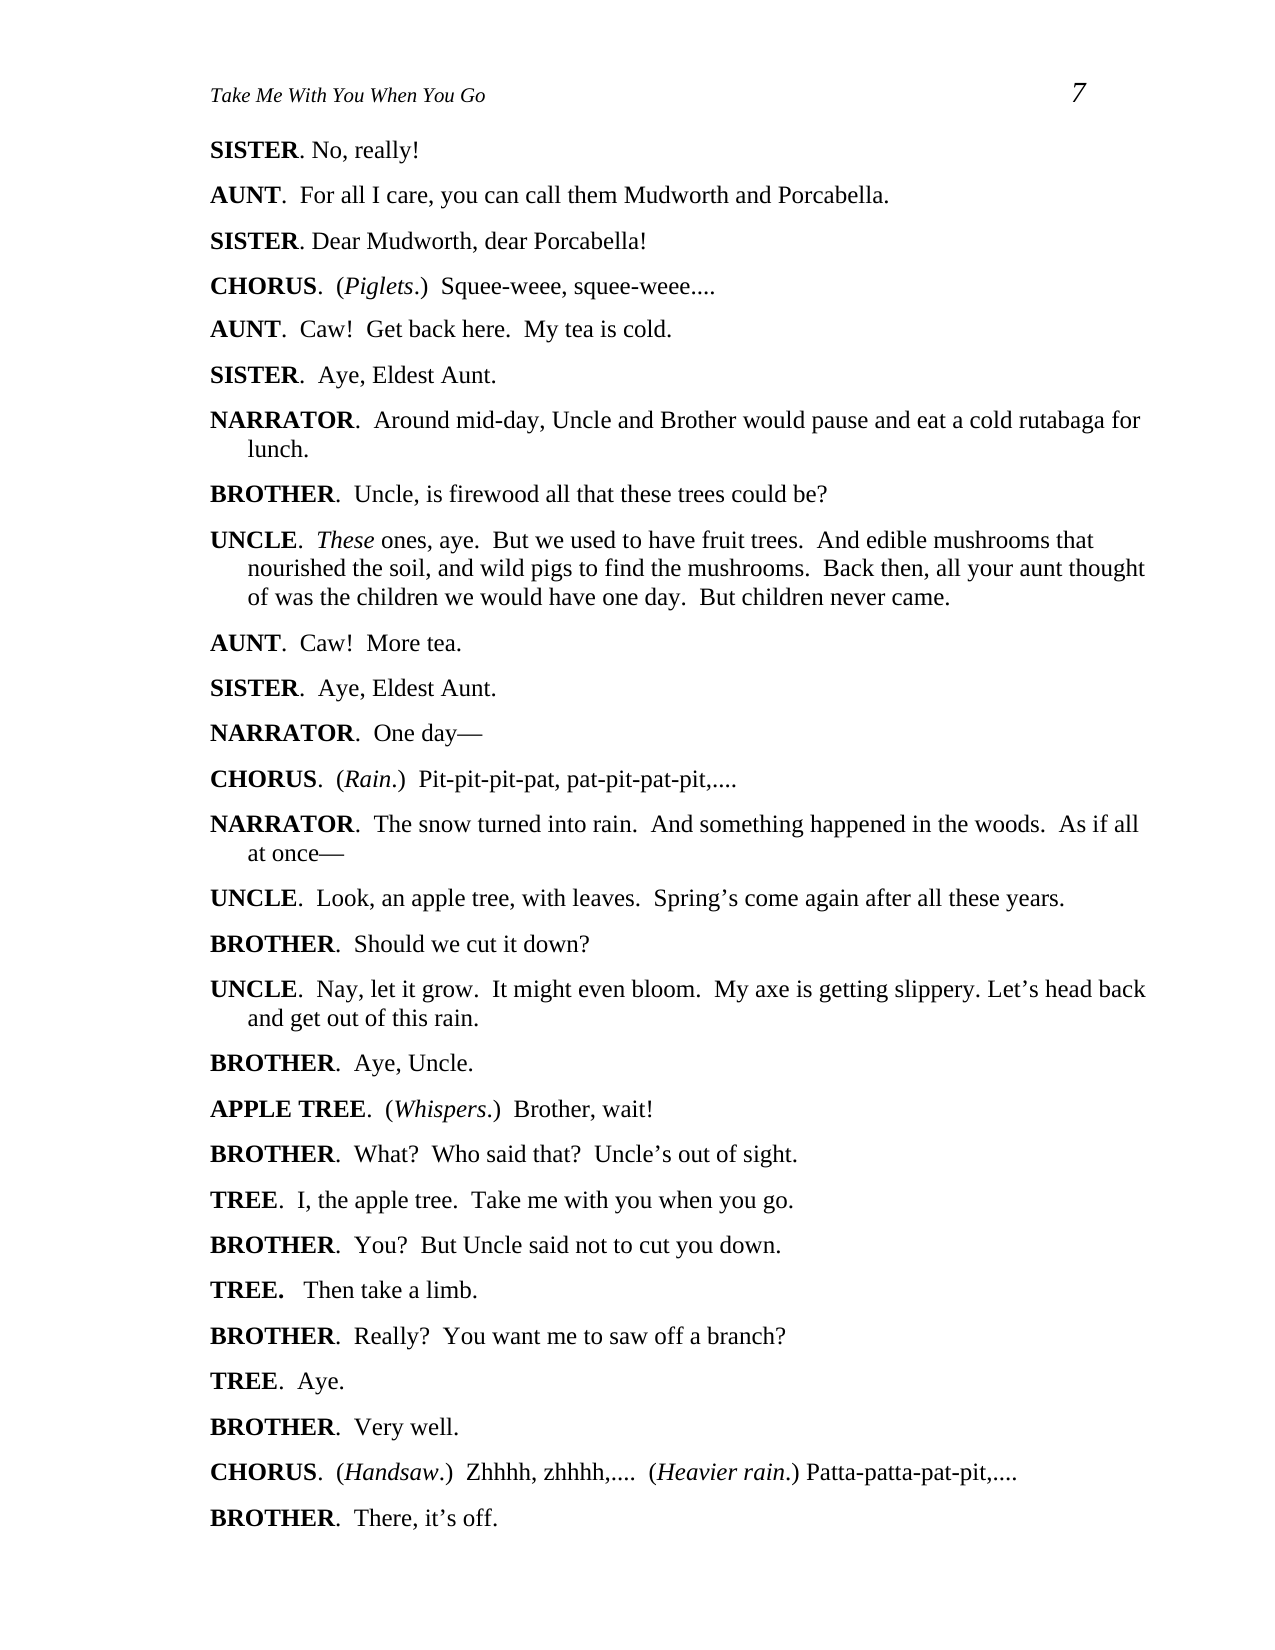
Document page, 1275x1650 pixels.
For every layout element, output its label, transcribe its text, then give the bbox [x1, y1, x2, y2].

text BROTHER. Should we cut it down? [210, 929, 1147, 958]
text AUNT. Caw! Get back here. My tea is cold. [210, 314, 1147, 343]
text AUNT. Caw! More tea. [210, 628, 1147, 656]
text UNCLE. These ones, aye. But we used to have fruit trees. And edible mushrooms that nourished the soil, and wild pigs to find the mushrooms. Back then, all your aunt thought of was the children we would have one day. But children never came. [210, 525, 1147, 611]
text UNCLE. Nay, let it grow. It might even bloom. My axe is getting slippery. Let’s head back and get out of this rain. [210, 974, 1147, 1032]
text SISTER. Aye, Eldest Aunt. [210, 360, 1147, 388]
text AUNT. For all I care, you can call them Mudworth and Porcabella. [210, 180, 1147, 209]
text TREE. I, the apple tree. Take me with you when you go. [210, 1185, 1147, 1213]
text BROTHER. There, it’s off. [210, 1503, 1147, 1531]
text BROTHER. Uncle, is firewood all that these trees could be? [210, 479, 1147, 508]
text SISTER. Aye, Eldest Aunt. [210, 673, 1147, 702]
text BROTHER. Very well. [210, 1412, 1147, 1441]
text CHORUS. (Piglets.) Squee-weee, squee-weee.... [210, 271, 1170, 300]
text NARRATOR. One day— [210, 718, 1147, 747]
text BROTHER. You? But Uncle said not to cut you down. [210, 1230, 1147, 1259]
text TREE. Aye. [210, 1366, 1147, 1395]
text UNCLE. Look, an apple tree, with leaves. Spring’s come again after all these years. [210, 883, 1147, 912]
text APPLE TREE. (Whispers.) Brother, wait! [210, 1094, 1147, 1123]
text BROTHER. What? Who said that? Uncle’s out of sight. [210, 1139, 1147, 1168]
text NARRATOR. The snow turned into rain. And something happened in the woods. As if all at once— [210, 809, 1147, 867]
text BROTHER. Really? You want me to saw off a branch? [210, 1321, 1147, 1350]
text CHORUS. (Handsaw.) Zhhhh, zhhhh,.... (Heavier rain.) Patta-patta-pat-pit,.... [210, 1457, 1147, 1486]
text SISTER. No, really! [210, 135, 1147, 164]
text BROTHER. Aye, Uncle. [210, 1048, 1147, 1077]
text SISTER. Dear Mudworth, dear Porcabella! [210, 226, 1147, 254]
text TREE. Then take a limb. [210, 1276, 1147, 1304]
text NARRATOR. Around mid-day, Uncle and Brother would pause and eat a cold rutabaga for lunch. [210, 405, 1170, 463]
text CHORUS. (Rain.) Pit-pit-pit-pat, pat-pit-pat-pit,.... [210, 764, 1147, 793]
